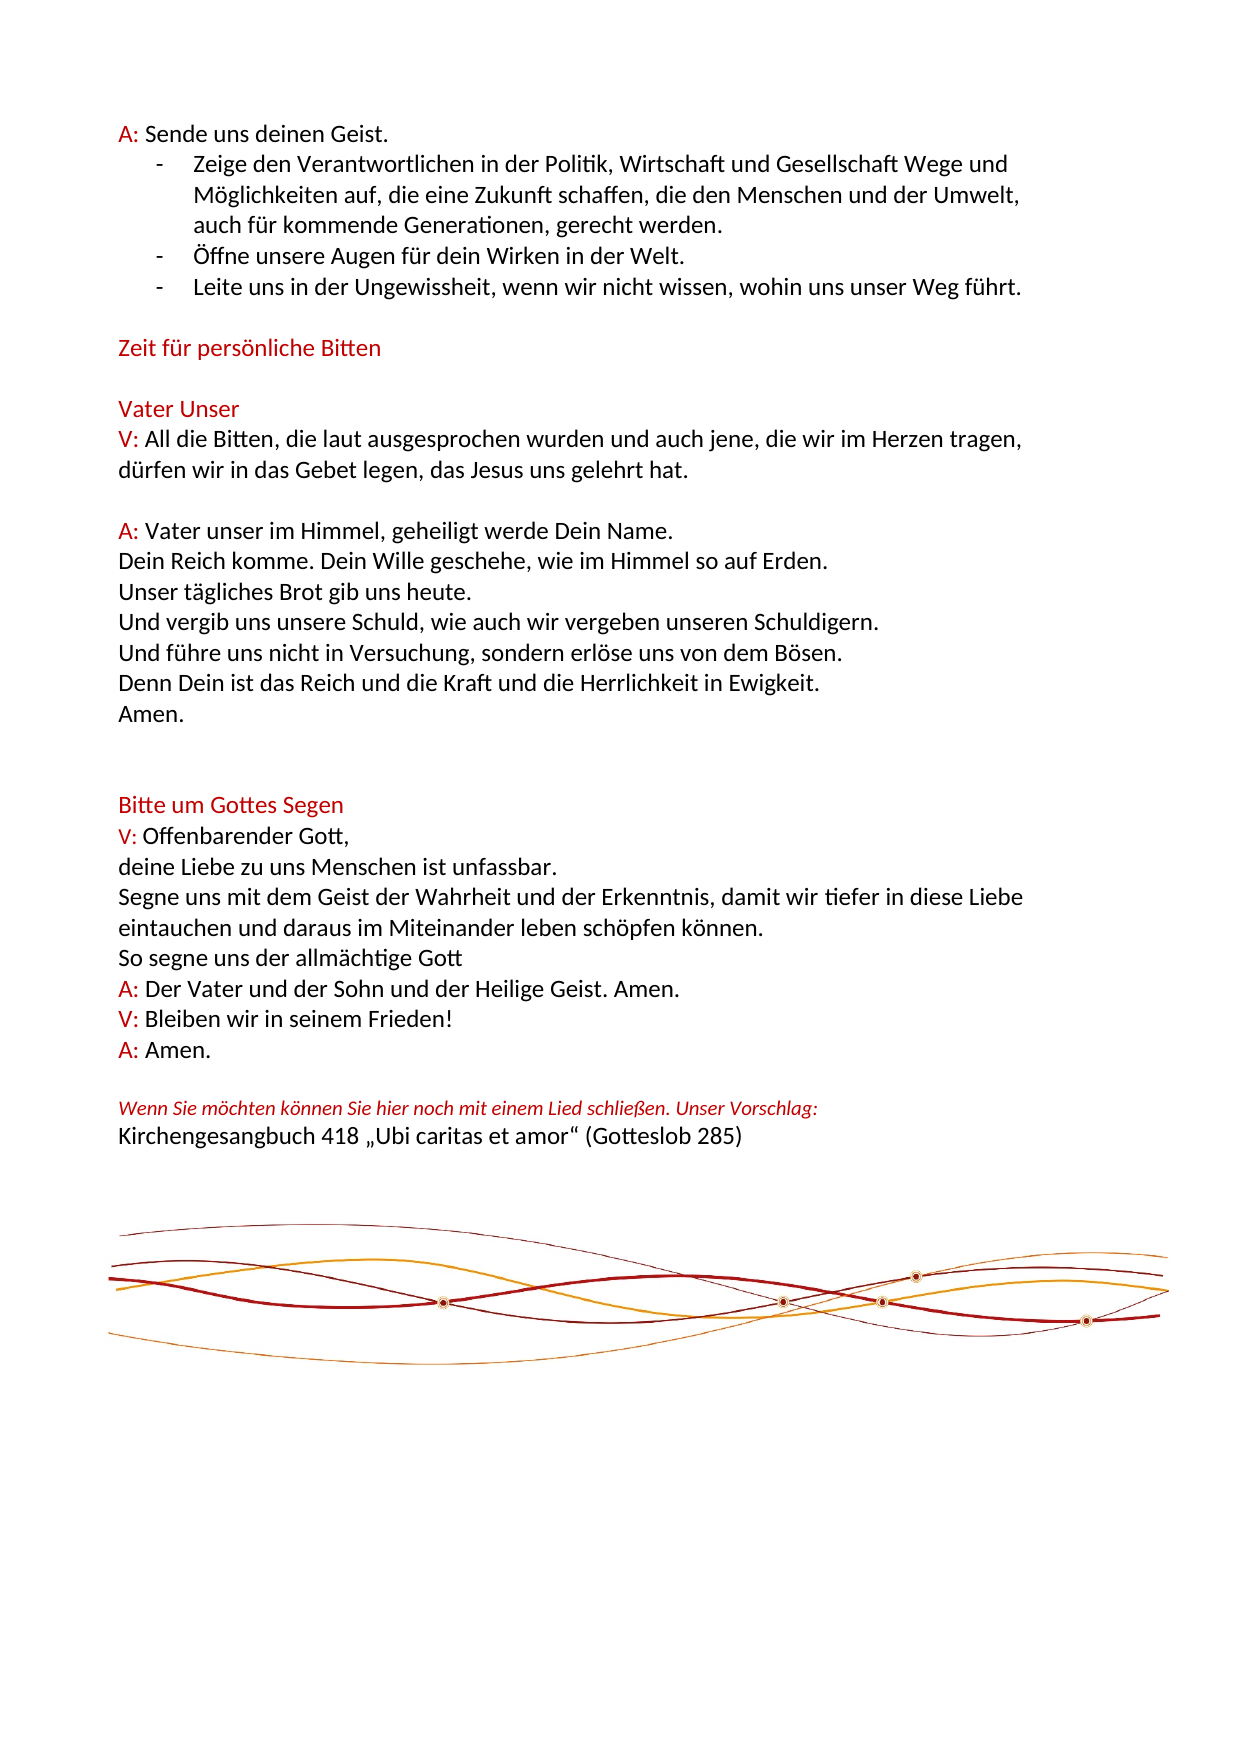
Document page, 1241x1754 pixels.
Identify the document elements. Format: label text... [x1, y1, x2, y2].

text A: Amen. [118, 1034, 1033, 1064]
text A: Vater unser im Himmel, geheiligt werde Dein Name. [118, 515, 1033, 545]
text Denn Dein ist das Reich und die Kraft und die Herrlichkeit in Ewigkeit. [118, 667, 1033, 698]
text Wenn Sie möchten können Sie hier noch mit einem Lied schließen. Unser Vorschlag: [118, 1095, 1033, 1120]
text Vater Unser [118, 393, 1033, 423]
text Und führe uns nicht in Versuchung, sondern erlöse uns von dem Bösen. [118, 637, 1033, 667]
text So segne uns der allmächtige Gott [118, 942, 1033, 973]
text Zeit für persönliche Bitten [118, 332, 1033, 362]
text Segne uns mit dem Geist der Wahrheit und der Erkenntnis, damit wir tiefer in diese Liebe eintauchen und daraus im Miteinander leben schöpfen können. [118, 881, 1122, 942]
text A: Sende uns deinen Geist. [118, 118, 1033, 149]
text V: Offenbarender Gott, [118, 820, 1122, 851]
text Bitte um Gottes Segen [118, 789, 1033, 820]
text Amen. [118, 698, 1033, 728]
list Zeige den Verantwortlichen in der Politik, Wirtschaft und Gesellschaft Wege und Möglichkeiten auf, die eine Zukunft schaffen, die den Menschen und der Umwelt, auch für kommende Generationen, gerecht werden. [156, 149, 1033, 240]
text Unser tägliches Brot gib uns heute. [118, 576, 1033, 606]
text Kirchengesangbuch 418 „Ubi caritas et amor“ (Gotteslob 285) [118, 1120, 1033, 1151]
text Und vergib uns unsere Schuld, wie auch wir vergeben unseren Schuldigern. [118, 606, 1033, 637]
list Öffne unsere Augen für dein Wirken in der Welt. [156, 240, 1033, 271]
text V: Bleiben wir in seinem Frieden! [118, 1003, 1033, 1034]
text V: All die Bitten, die laut ausgesprochen wurden und auch jene, die wir im Herzen tragen, dürfen wir in das Gebet legen, das Jesus uns gelehrt hat. [118, 423, 1033, 484]
text Dein Reich komme. Dein Wille geschehe, wie im Himmel so auf Erden. [118, 545, 1033, 576]
text deine Liebe zu uns Menschen ist unfassbar. [118, 851, 1122, 881]
list Leite uns in der Ungewissheit, wenn wir nicht wissen, wohin uns unser Weg führt. [156, 271, 1033, 301]
picture [36, 1212, 1241, 1378]
text A: Der Vater und der Sohn und der Heilige Geist. Amen. [118, 973, 1033, 1003]
